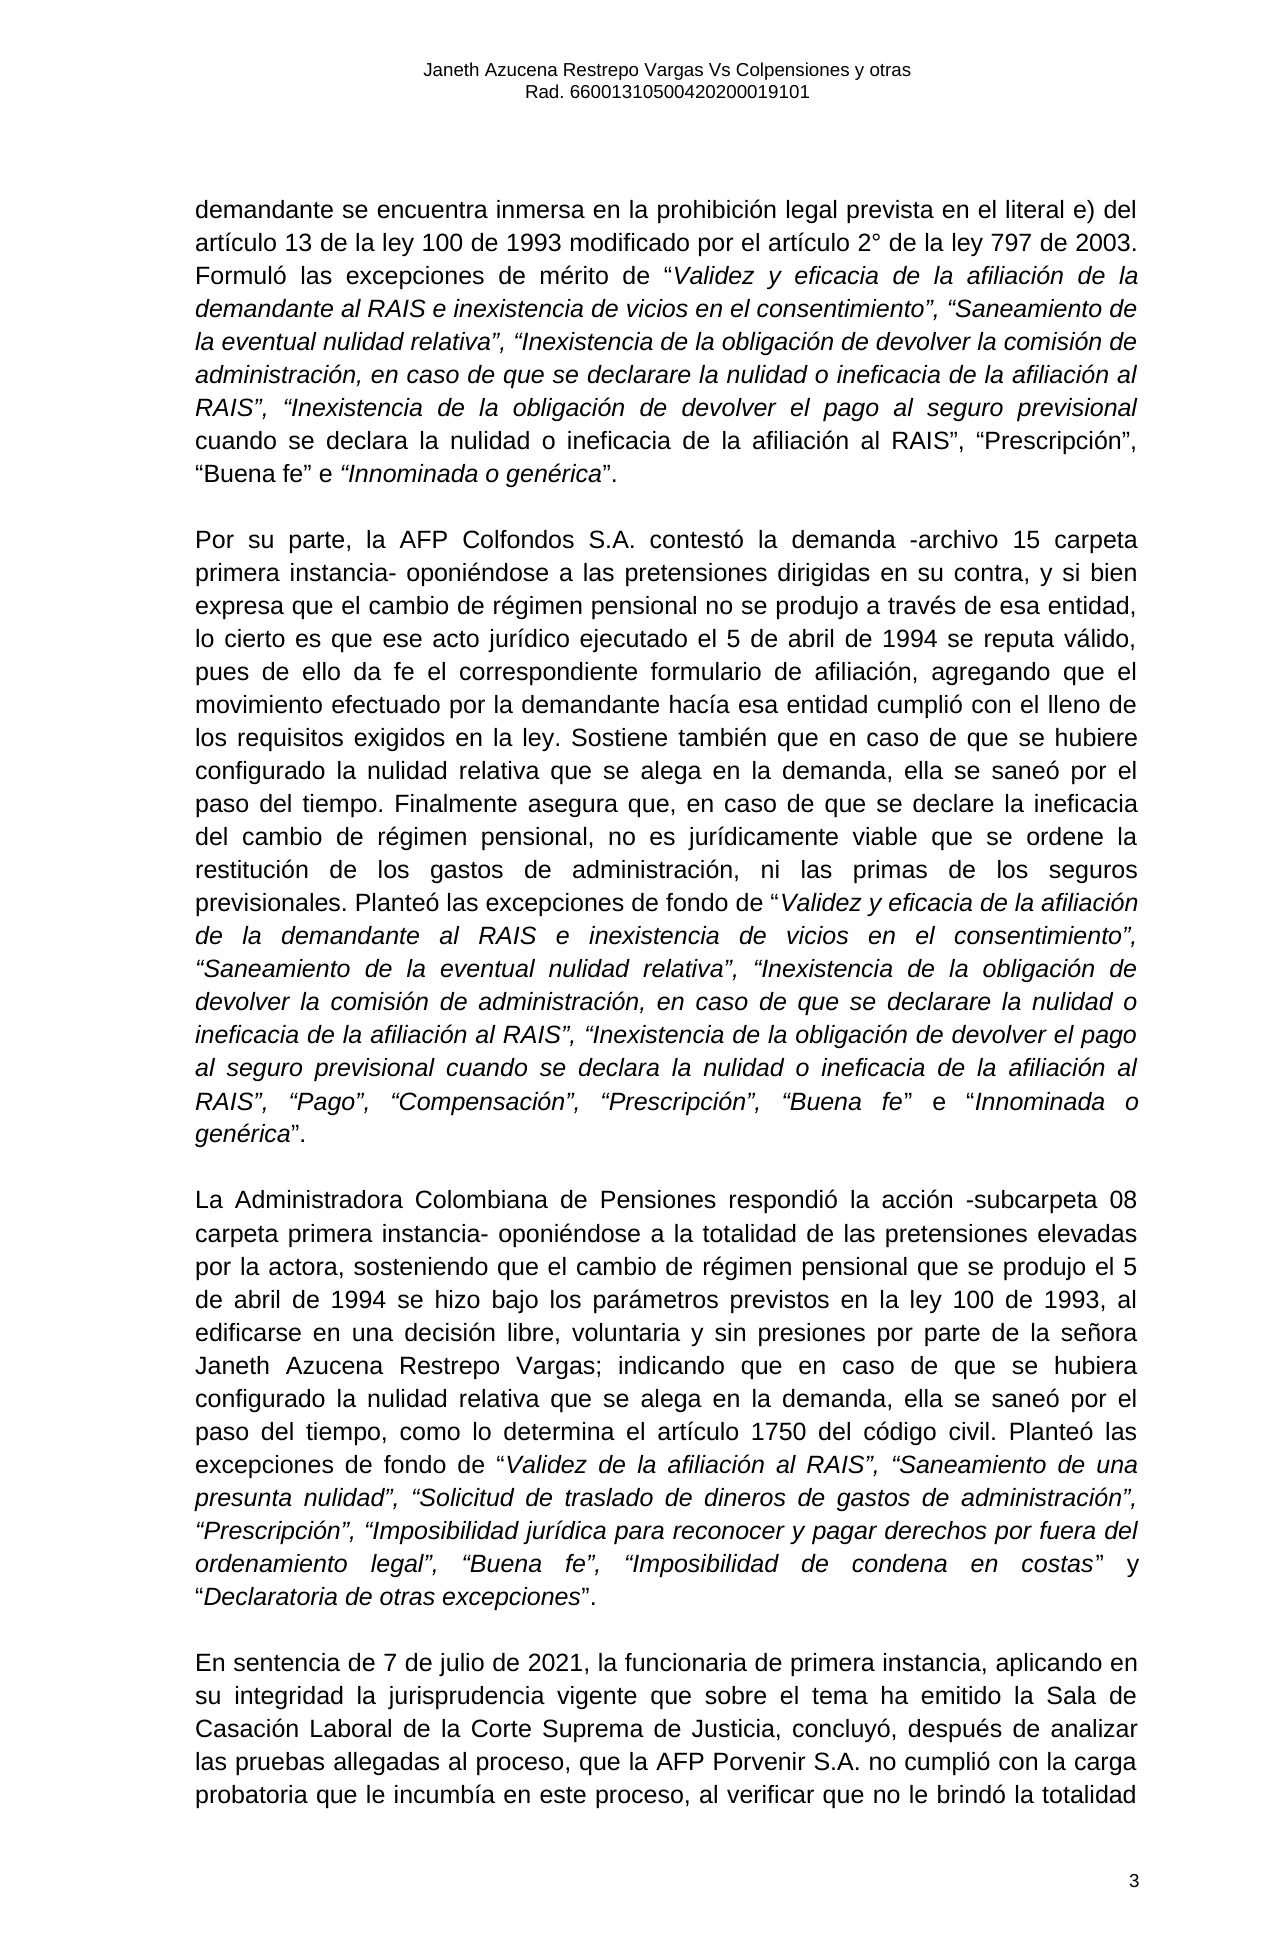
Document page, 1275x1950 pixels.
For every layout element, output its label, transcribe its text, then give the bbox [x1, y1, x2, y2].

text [195, 195, 1139, 488]
text Por su parte, la AFP Colfondos S.A. contestó la demanda -archivo 15 carpeta primera instancia- oponiéndose a las pretensiones dirigidas en su contra, y si bien expresa que el cambio de régimen pensional no se produjo a través de esa entidad, lo cierto es que ese acto jurídico ejecutado el 5 de abril de 1994 se reputa válido, pues de ello da fe el correspondiente formulario de afiliación, agregando que el movimiento efectuado por la demandante hacía esa entidad cumplió con el lleno de los requisitos exigidos en la ley. Sostiene también que en caso de que se hubiere configurado la nulidad relativa que se alega en la demanda, ella se saneó por el paso del tiempo. Finalmente asegura que, en caso de que se declare la ineficacia del cambio de régimen pensional, no es jurídicamente viable que se ordene la restitución de los gastos de administración, ni las primas de los seguros previsionales. Planteó las excepciones de fondo de “Validez y eficacia de la afiliación de la demandante al RAIS e inexistencia de vicios en el consentimiento”, “Saneamiento de la eventual nulidad relativa”, “Inexistencia de la obligación de devolver la comisión de administración, en caso de que se declarare la nulidad o ineficacia de la afiliación al RAIS”, “Inexistencia de la obligación de devolver el pago al seguro previsional cuando se declara la nulidad o ineficacia de la afiliación al RAIS”, “Pago”, “Compensación”, “Prescripción”, “Buena fe” e “Innominada o genérica”. [195, 525, 1139, 1148]
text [195, 1648, 1139, 1809]
text La Administradora Colombiana de Pensiones respondió la acción -subcarpeta 08 carpeta primera instancia- oponiéndose a la totalidad de las pretensiones elevadas por la actora, sosteniendo que el cambio de régimen pensional que se produjo el 5 de abril de 1994 se hizo bajo los parámetros previstos en la ley 100 de 1993, al edificarse en una decisión libre, voluntaria y sin presiones por parte de la señora Janeth Azucena Restrepo Vargas; indicando que en caso de que se hubiera configurado la nulidad relativa que se alega en la demanda, ella se saneó por el paso del tiempo, como lo determina el artículo 1750 del código civil. Planteó las excepciones de fondo de “Validez de la afiliación al RAIS”, “Saneamiento de una presunta nulidad”, “Solicitud de traslado de dineros de gastos de administración”, “Prescripción”, “Imposibilidad jurídica para reconocer y pagar derechos por fuera del ordenamiento legal”, “Buena fe”, “Imposibilidad de condena en costas” y “Declaratoria de otras excepciones”. [195, 1186, 1139, 1611]
